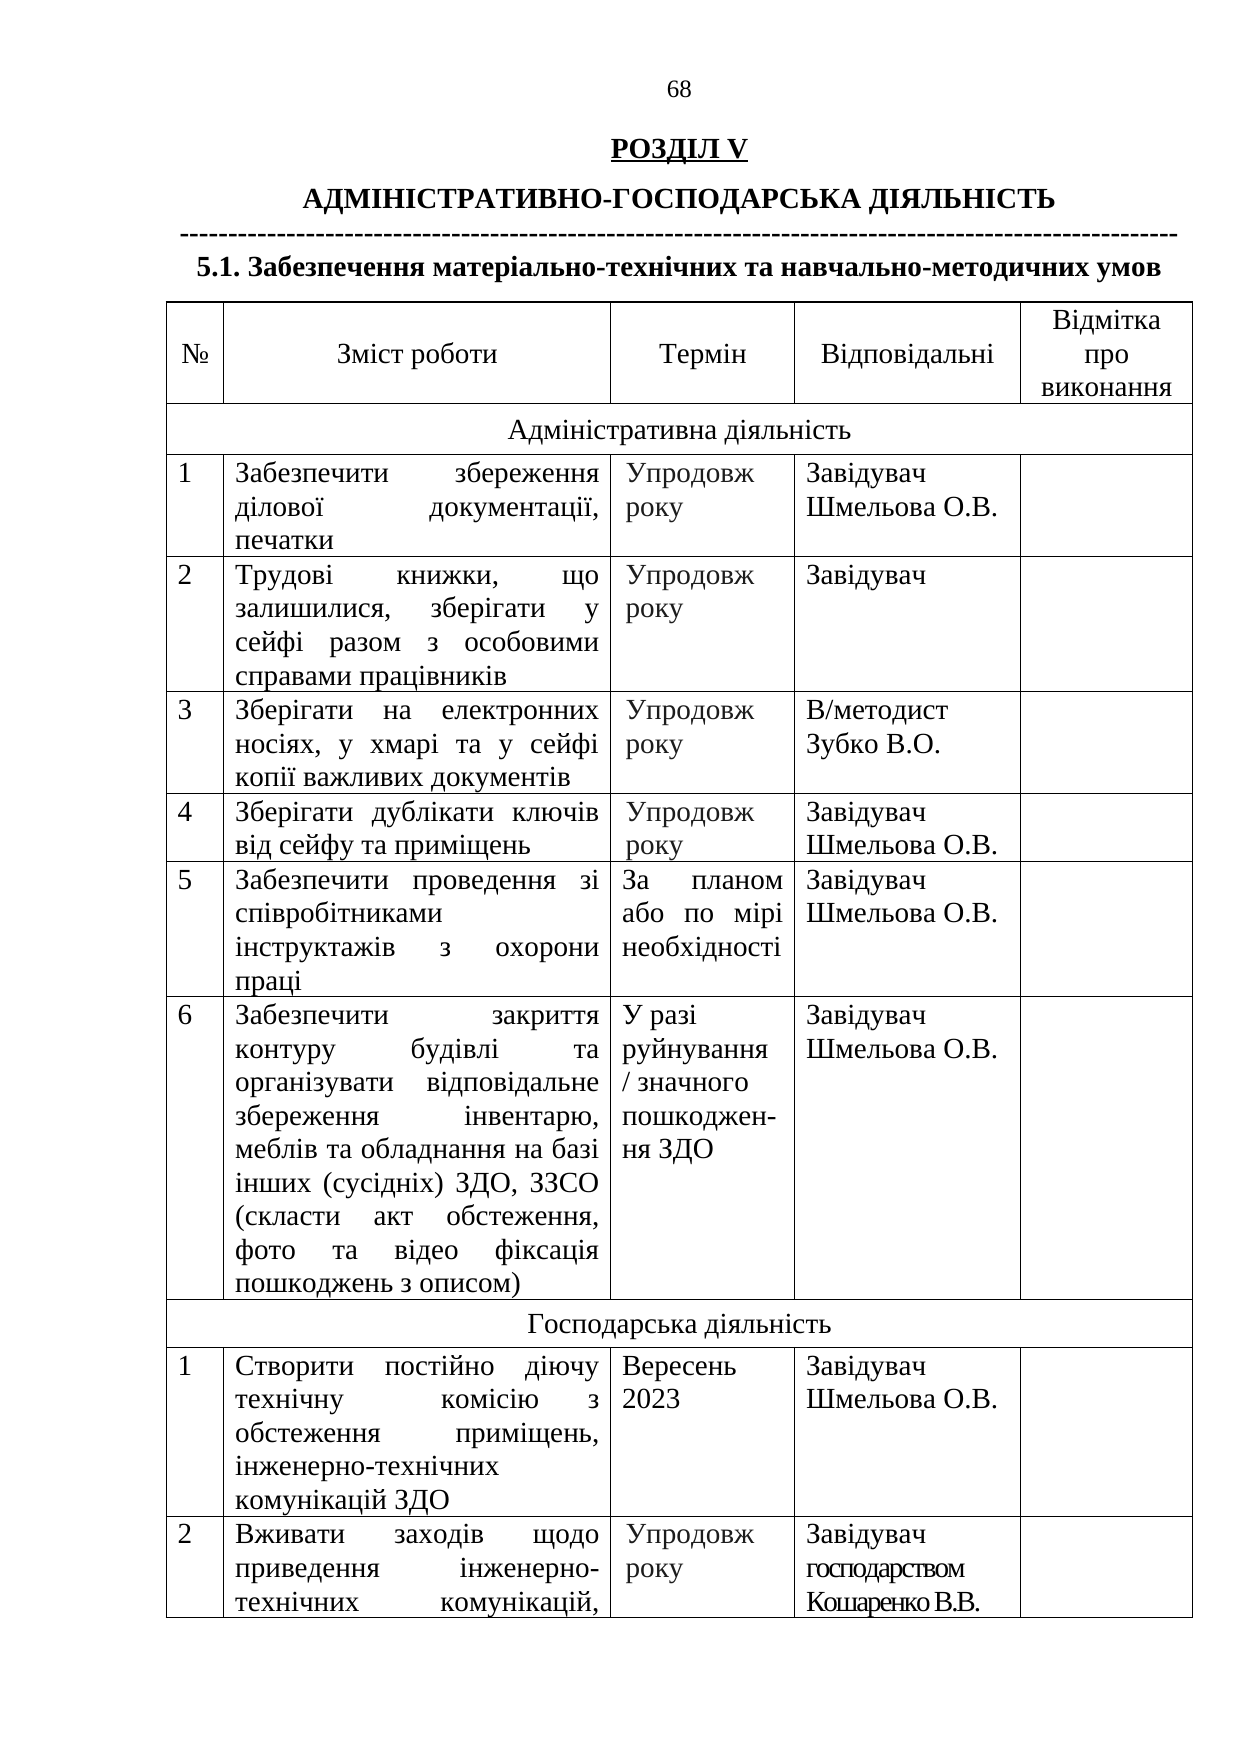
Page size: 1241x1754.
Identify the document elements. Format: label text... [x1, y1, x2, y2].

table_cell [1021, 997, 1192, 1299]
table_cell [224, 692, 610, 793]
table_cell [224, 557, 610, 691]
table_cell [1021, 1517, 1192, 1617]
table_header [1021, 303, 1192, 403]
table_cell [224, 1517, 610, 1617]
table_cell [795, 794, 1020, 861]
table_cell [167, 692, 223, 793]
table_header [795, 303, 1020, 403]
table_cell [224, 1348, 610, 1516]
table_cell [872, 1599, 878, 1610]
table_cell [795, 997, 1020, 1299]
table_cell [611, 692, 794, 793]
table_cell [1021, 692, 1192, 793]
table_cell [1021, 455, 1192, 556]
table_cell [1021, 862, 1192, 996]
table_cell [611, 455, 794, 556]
text АДМІНІСТРАТИВНО-ГОСПОДАРСЬКА ДІЯЛЬНІСТЬ [177, 182, 1181, 215]
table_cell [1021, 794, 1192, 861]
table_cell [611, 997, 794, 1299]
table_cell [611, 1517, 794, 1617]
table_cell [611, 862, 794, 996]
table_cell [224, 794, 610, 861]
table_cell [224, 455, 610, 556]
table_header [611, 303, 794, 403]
text РОЗДІЛ V [177, 131, 1181, 165]
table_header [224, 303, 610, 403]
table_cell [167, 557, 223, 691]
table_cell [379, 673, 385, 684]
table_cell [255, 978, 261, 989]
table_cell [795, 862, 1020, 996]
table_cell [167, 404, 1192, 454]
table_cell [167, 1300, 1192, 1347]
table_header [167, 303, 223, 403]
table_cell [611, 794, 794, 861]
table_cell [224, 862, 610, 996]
text 5.1. Забезпечення матеріально-технічних та навчально-методичних умов [177, 249, 1181, 282]
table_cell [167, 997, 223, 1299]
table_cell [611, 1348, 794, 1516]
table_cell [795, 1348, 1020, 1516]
text ------------------------------------------------------------------------------------------------------- [177, 215, 1181, 249]
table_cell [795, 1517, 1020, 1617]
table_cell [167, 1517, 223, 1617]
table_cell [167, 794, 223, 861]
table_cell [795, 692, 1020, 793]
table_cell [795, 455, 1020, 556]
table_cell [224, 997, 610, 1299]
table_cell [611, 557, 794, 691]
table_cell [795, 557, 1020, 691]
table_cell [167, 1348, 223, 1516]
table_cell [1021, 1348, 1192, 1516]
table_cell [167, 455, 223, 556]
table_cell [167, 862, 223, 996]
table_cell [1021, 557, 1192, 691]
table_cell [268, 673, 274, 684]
